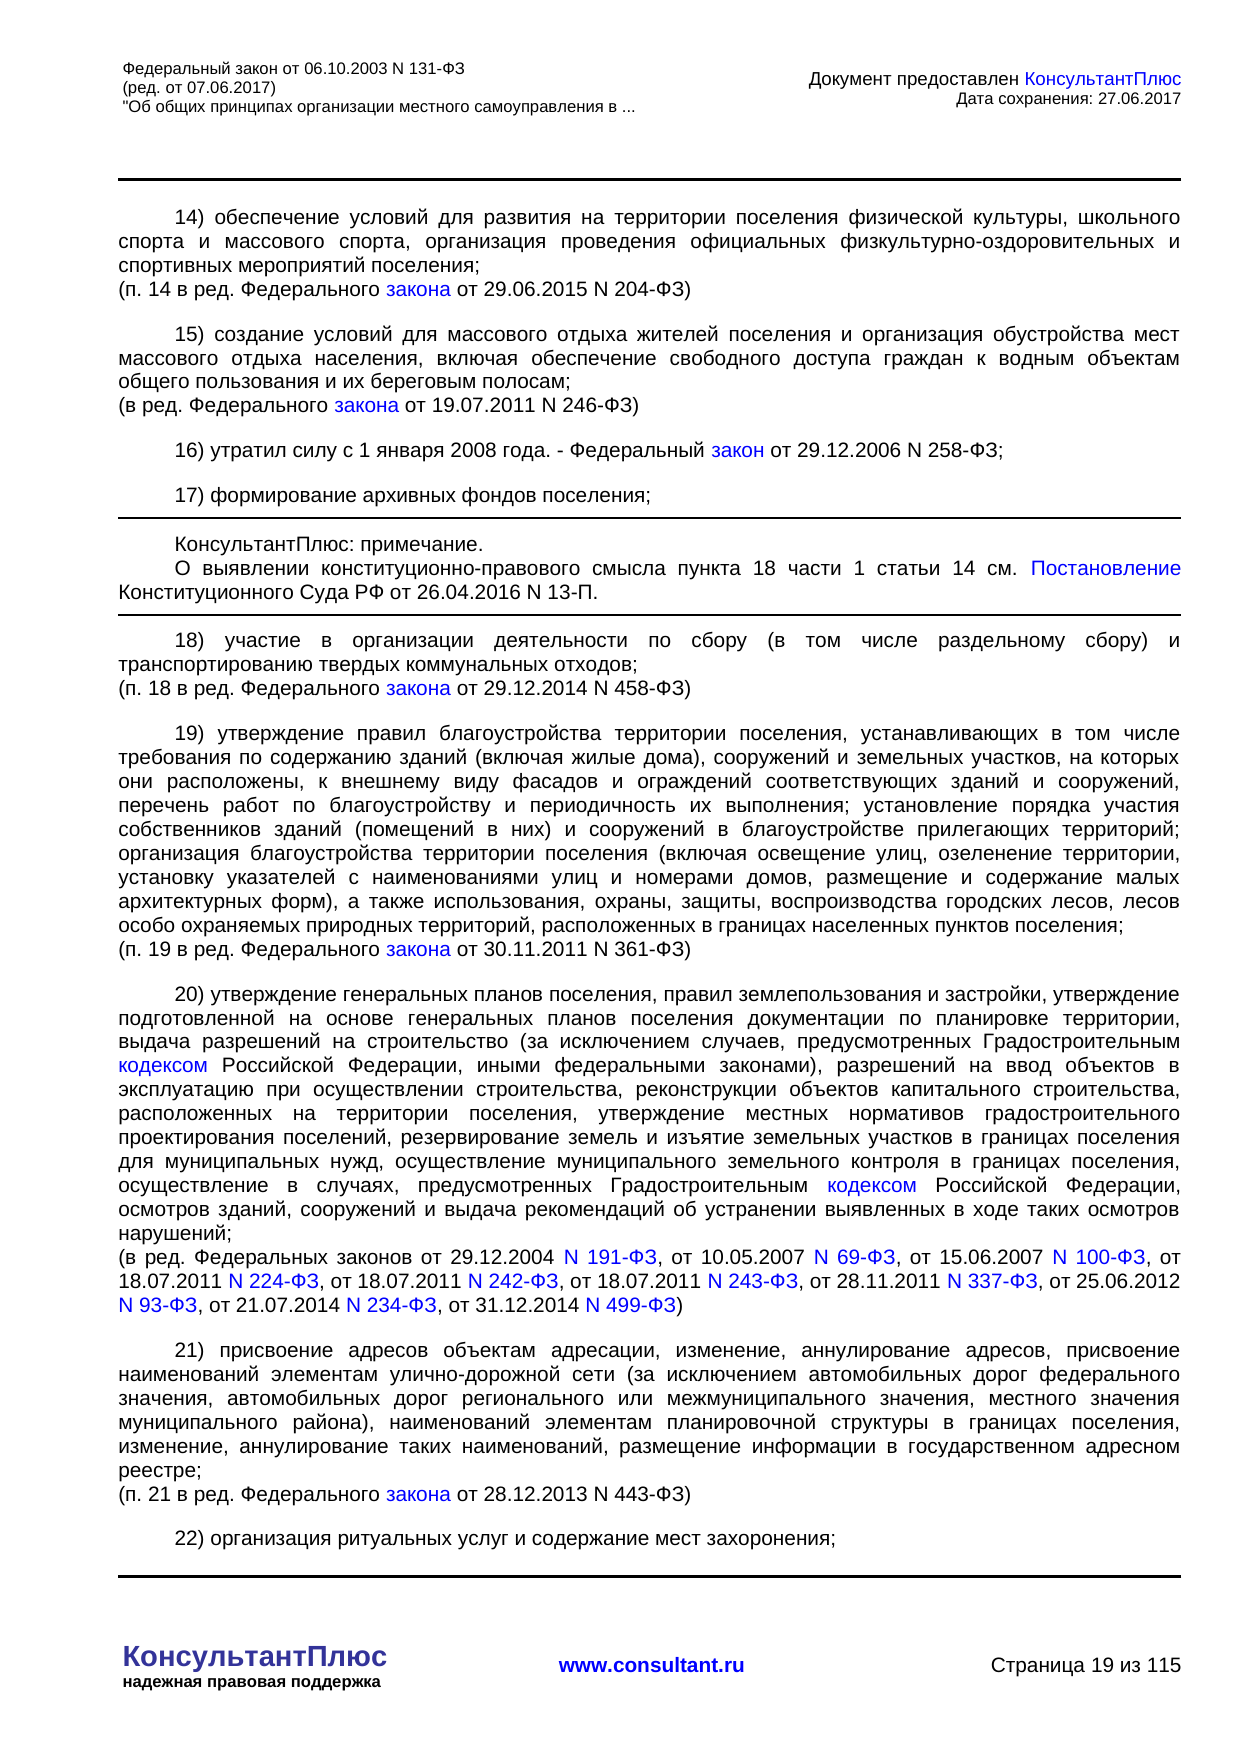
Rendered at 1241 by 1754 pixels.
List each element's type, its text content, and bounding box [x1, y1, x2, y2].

text О выявлении конституционно-правового смысла пункта 18 части 1 статьи 14 см. Постановление Конституционного Суда РФ от 26.04.2016 N 13-П. [118, 556, 1181, 603]
text 16) утратил силу с 1 января 2008 года. - Федеральный закон от 29.12.2006 N 258-ФЗ; [118, 438, 1181, 462]
text КонсультантПлюс: примечание. [118, 532, 1181, 556]
text (в ред. Федерального закона от 19.07.2011 N 246-ФЗ) [118, 393, 1181, 417]
text 22) организация ритуальных услуг и содержание мест захоронения; [118, 1526, 1181, 1550]
text (п. 14 в ред. Федерального закона от 29.06.2015 N 204-ФЗ) [118, 277, 1181, 301]
text 20) утверждение генеральных планов поселения, правил землепользования и застройки, утверждение подготовленной на основе генеральных планов поселения документации по планировке территории, выдача разрешений на строительство (за исключением случаев, предусмотренных Градостроительным кодексом Российской Федерации, иными федеральными законами), разрешений на ввод объектов в эксплуатацию при осуществлении строительства, реконструкции объектов капитального строительства, расположенных на территории поселения, утверждение местных нормативов градостроительного проектирования поселений, резервирование земель и изъятие земельных участков в границах поселения для муниципальных нужд, осуществление муниципального земельного контроля в границах поселения, осуществление в случаях, предусмотренных Градостроительным кодексом Российской Федерации, осмотров зданий, сооружений и выдача рекомендаций об устранении выявленных в ходе таких осмотров нарушений; [118, 981, 1181, 1245]
text (п. 21 в ред. Федерального закона от 28.12.2013 N 443-ФЗ) [118, 1481, 1181, 1505]
text 19) утверждение правил благоустройства территории поселения, устанавливающих в том числе требования по содержанию зданий (включая жилые дома), сооружений и земельных участков, на которых они расположены, к внешнему виду фасадов и ограждений соответствующих зданий и сооружений, перечень работ по благоустройству и периодичность их выполнения; установление порядка участия собственников зданий (помещений в них) и сооружений в благоустройстве прилегающих территорий; организация благоустройства территории поселения (включая освещение улиц, озеленение территории, установку указателей с наименованиями улиц и номерами домов, размещение и содержание малых архитектурных форм), а также использования, охраны, защиты, воспроизводства городских лесов, лесов особо охраняемых природных территорий, расположенных в границах населенных пунктов поселения; [118, 721, 1181, 937]
text 21) присвоение адресов объектам адресации, изменение, аннулирование адресов, присвоение наименований элементам улично-дорожной сети (за исключением автомобильных дорог федерального значения, автомобильных дорог регионального или межмуниципального значения, местного значения муниципального района), наименований элементам планировочной структуры в границах поселения, изменение, аннулирование таких наименований, размещение информации в государственном адресном реестре; [118, 1338, 1181, 1481]
text 15) создание условий для массового отдыха жителей поселения и организация обустройства мест массового отдыха населения, включая обеспечение свободного доступа граждан к водным объектам общего пользования и их береговым полосам; [118, 321, 1181, 393]
text 18) участие в организации деятельности по сбору (в том числе раздельному сбору) и транспортированию твердых коммунальных отходов; [118, 628, 1181, 676]
text (в ред. Федеральных законов от 29.12.2004 N 191-ФЗ, от 10.05.2007 N 69-ФЗ, от 15.06.2007 N 100-ФЗ, от 18.07.2011 N 224-ФЗ, от 18.07.2011 N 242-ФЗ, от 18.07.2011 N 243-ФЗ, от 28.11.2011 N 337-ФЗ, от 25.06.2012 N 93-ФЗ, от 21.07.2014 N 234-ФЗ, от 31.12.2014 N 499-ФЗ) [118, 1245, 1181, 1317]
text (п. 18 в ред. Федерального закона от 29.12.2014 N 458-ФЗ) [118, 676, 1181, 700]
text 14) обеспечение условий для развития на территории поселения физической культуры, школьного спорта и массового спорта, организация проведения официальных физкультурно-оздоровительных и спортивных мероприятий поселения; [118, 205, 1181, 277]
text (п. 19 в ред. Федерального закона от 30.11.2011 N 361-ФЗ) [118, 937, 1181, 961]
text 17) формирование архивных фондов поселения; [118, 483, 1181, 507]
